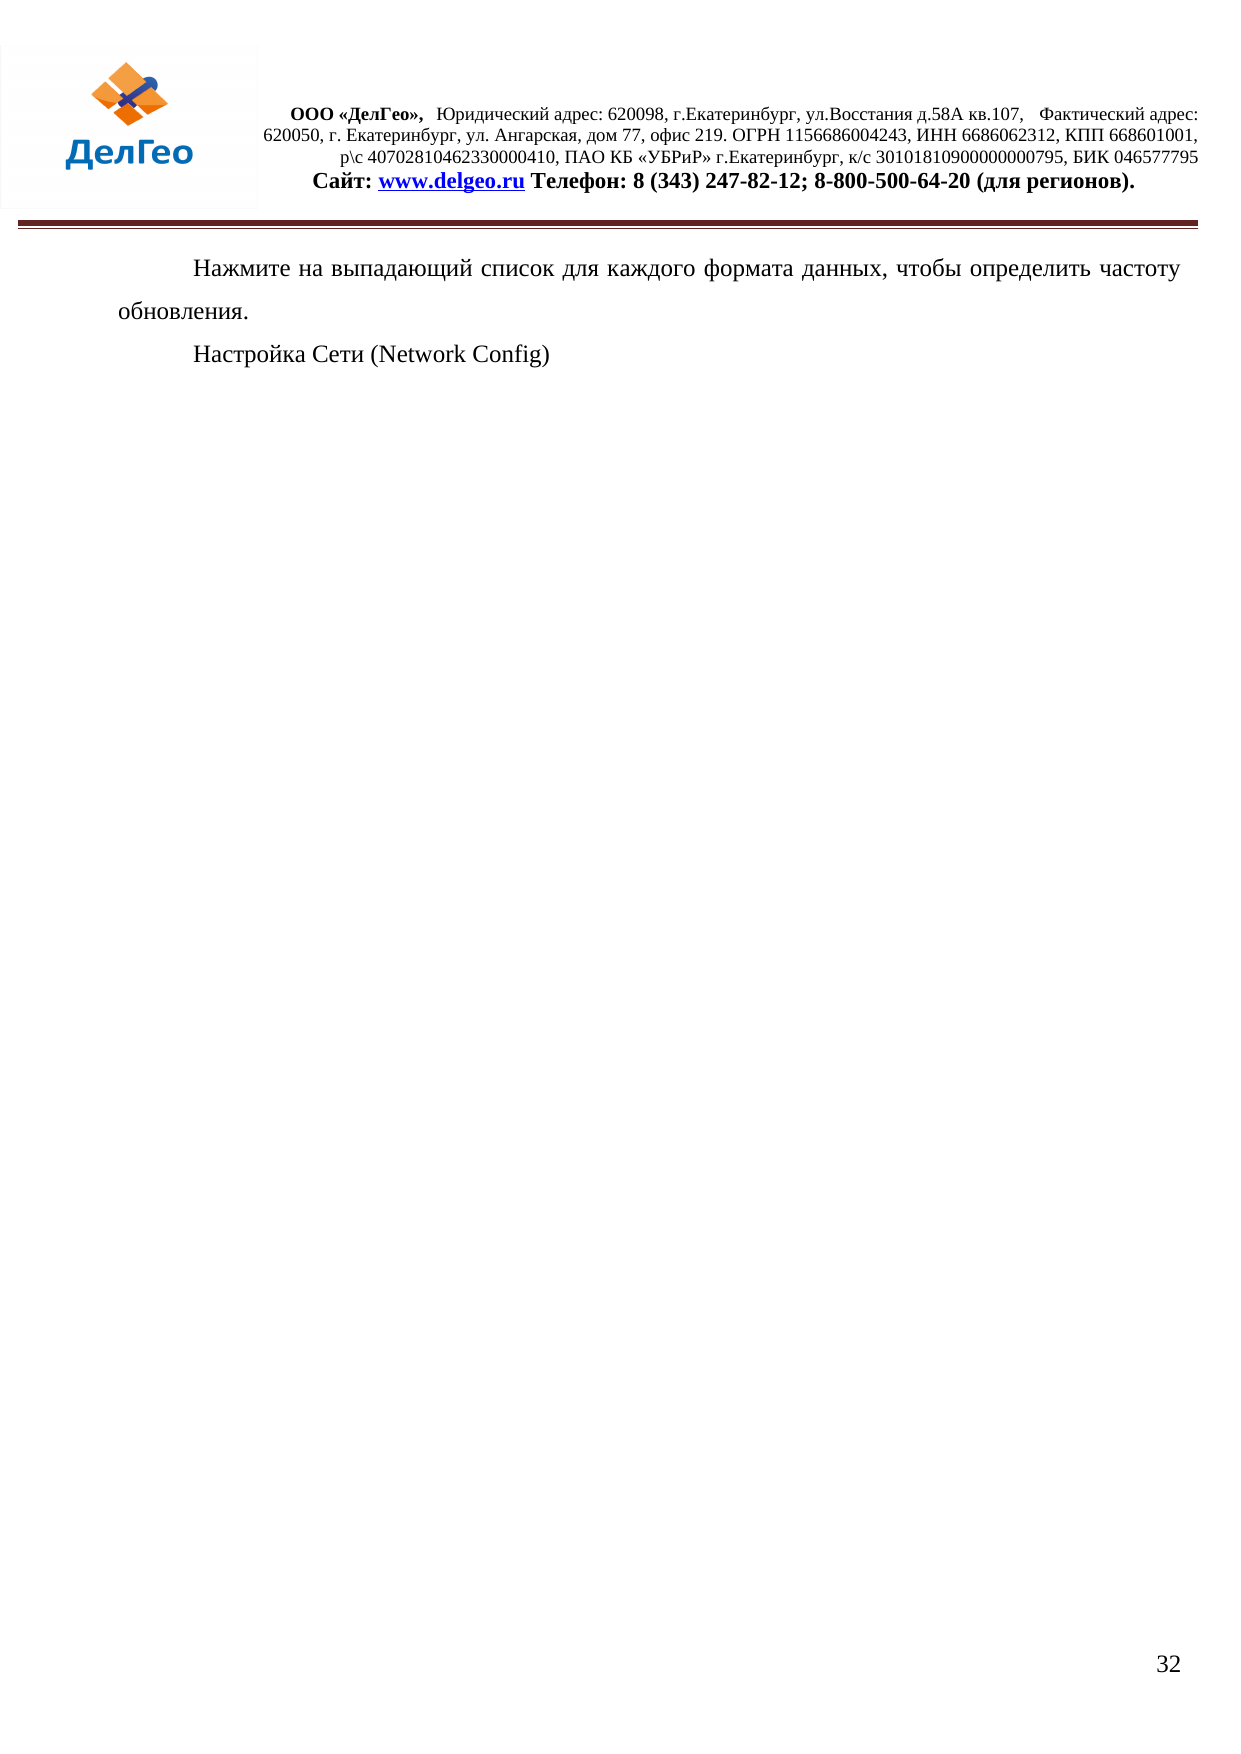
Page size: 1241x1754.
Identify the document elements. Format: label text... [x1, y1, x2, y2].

text Нажмите на выпадающий список для каждого формата данных, чтобы определить частоту обновления. [118, 253, 1182, 325]
text Настройка Сети (Network Config) [193, 339, 1198, 368]
picture [0, 45, 258, 209]
